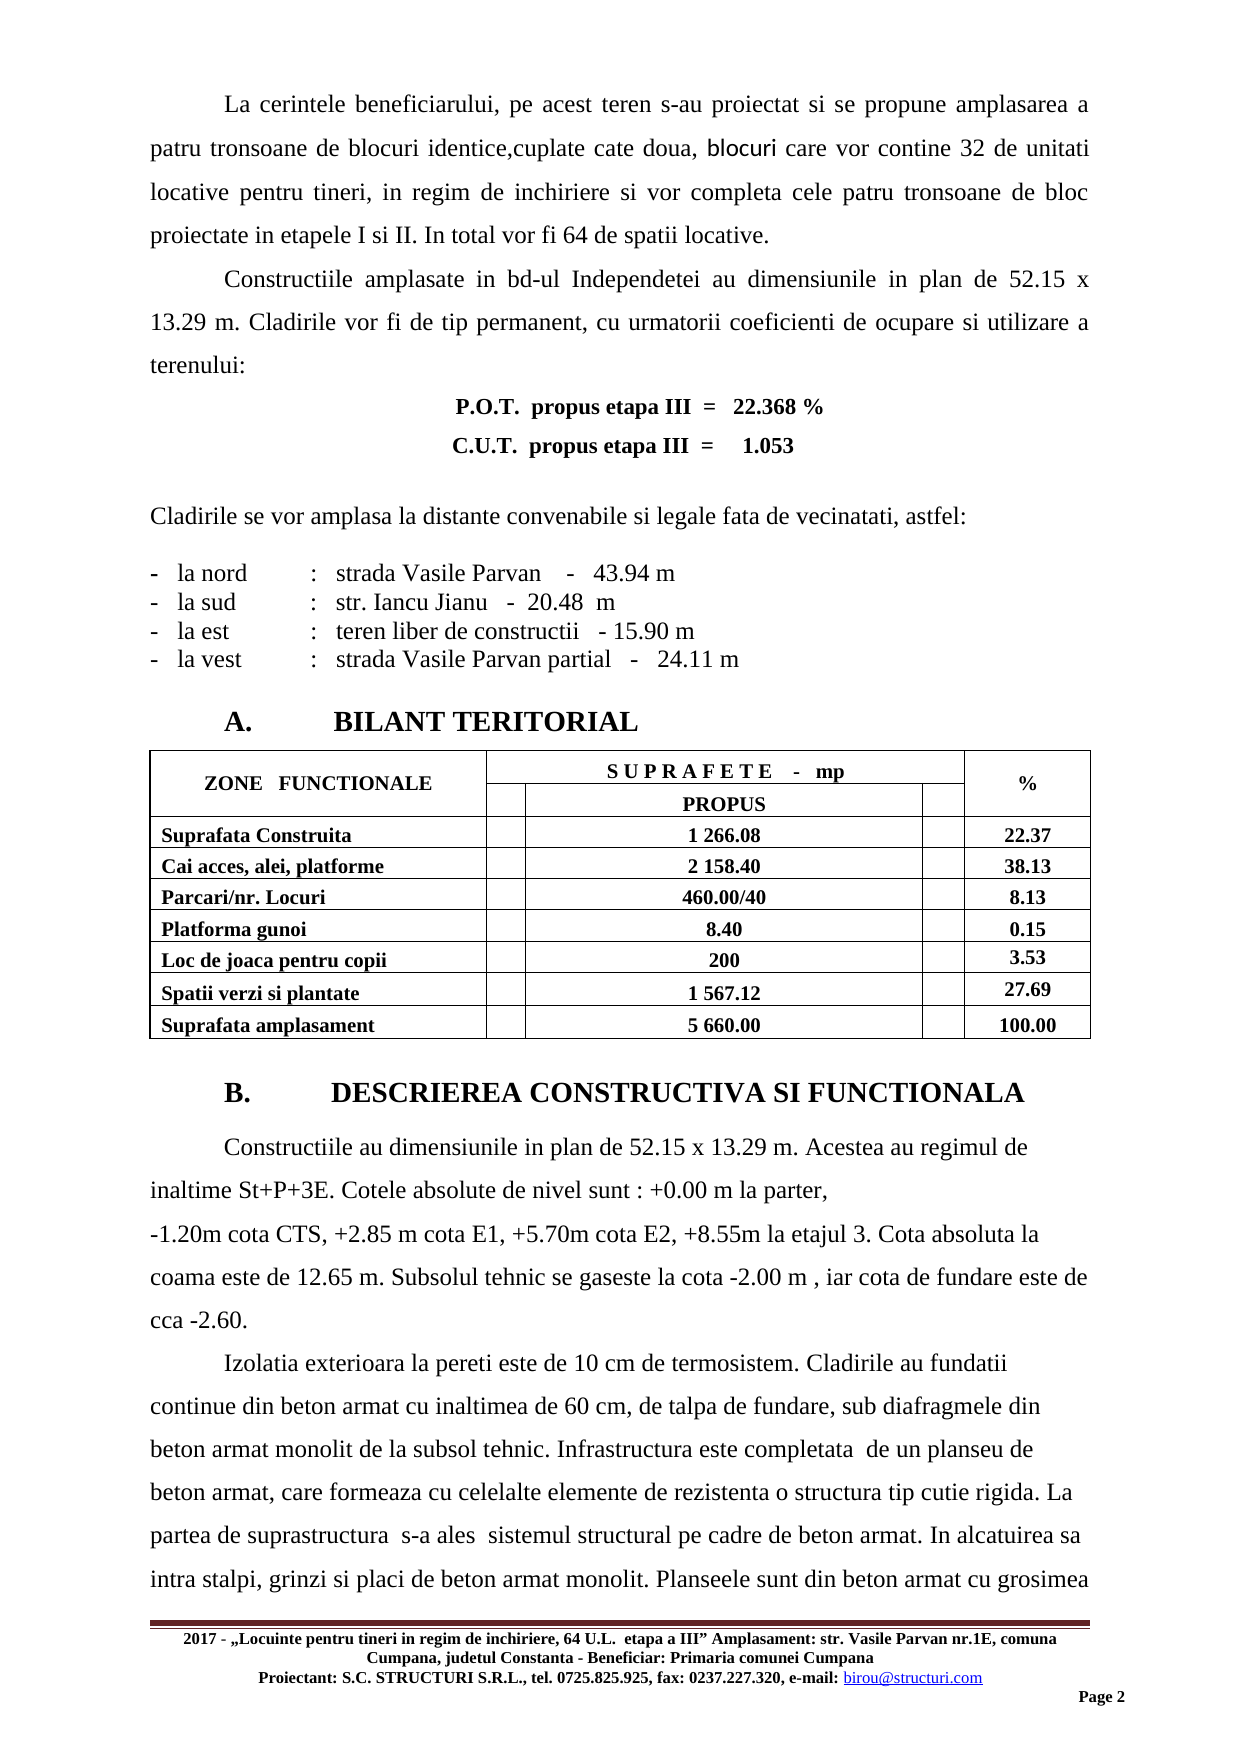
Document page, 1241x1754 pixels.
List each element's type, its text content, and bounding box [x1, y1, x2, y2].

table_cell PROPUS [526, 784, 922, 816]
text -1.20m cota CTS, +2.85 m cota E1, +5.70m cota E2, +8.55m la etajul 3. Cota absoluta la coama este de 12.65 m. Subsolul tehnic se gaseste la cota -2.00 m , iar cota de fundare este de cca -2.60. [150, 1219, 1090, 1334]
table_cell 3.53 [965, 942, 1090, 972]
table_cell 1 567.12 [526, 973, 922, 1005]
table_cell 100.00 [965, 1006, 1090, 1037]
table_header ZONE FUNCTIONALE [151, 751, 486, 816]
table_cell [923, 817, 964, 847]
table_cell 8.13 [965, 879, 1090, 909]
table_cell 200 [526, 942, 922, 972]
table_cell [923, 784, 964, 816]
table_cell [487, 1006, 525, 1037]
table_cell 2 158.40 [526, 848, 922, 878]
text Constructiile amplasate in bd-ul Independetei au dimensiunile in plan de 52.15 x 13.29 m. Cladirile vor fi de tip permanent, cu urmatorii coeficienti de ocupare si utilizare a terenului: [150, 264, 1090, 379]
text B. DESCRIEREA CONSTRUCTIVA SI FUNCTIONALA [150, 1075, 1090, 1108]
table_cell Spatii verzi si plantate [151, 973, 486, 1005]
text Cladirile se vor amplasa la distante convenabile si legale fata de vecinatati, astfel: [150, 501, 1090, 558]
table_cell 27.69 [965, 973, 1090, 1005]
list BILANT TERITORIAL [224, 704, 1090, 738]
text - la vest : strada Vasile Parvan partial - 24.11 m [150, 644, 1090, 673]
table_cell [487, 817, 525, 847]
table_cell Suprafata Construita [151, 817, 486, 847]
table_cell [487, 910, 525, 941]
table_cell 460.00/40 [526, 879, 922, 909]
table_cell [487, 879, 525, 909]
table_cell [923, 879, 964, 909]
table_cell Loc de joaca pentru copii [151, 942, 486, 972]
table_cell [923, 910, 964, 941]
table_cell [923, 973, 964, 1005]
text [150, 1348, 1090, 1592]
table_cell [487, 942, 525, 972]
table_cell 22.37 [965, 817, 1090, 847]
table_cell 5 660.00 [526, 1006, 922, 1037]
table_cell Suprafata amplasament [151, 1006, 486, 1037]
text P.O.T. propus etapa III = 22.368 % [150, 393, 1090, 419]
table_cell [923, 848, 964, 878]
table_cell 38.13 [965, 848, 1090, 878]
text - la est : teren liber de constructii - 15.90 m [150, 616, 1090, 644]
text - la sud : str. Iancu Jianu - 20.48 m [150, 587, 1090, 616]
table_cell 0.15 [965, 910, 1090, 941]
table_cell [487, 973, 525, 1005]
text - la nord : strada Vasile Parvan - 43.94 m [150, 558, 1090, 587]
table_header % [965, 751, 1090, 816]
table_cell Cai acces, alei, platforme [151, 848, 486, 878]
table_cell [923, 942, 964, 972]
table_cell [487, 784, 525, 816]
text La cerintele beneficiarului, pe acest teren s-au proiectat si se propune amplasarea a patru tronsoane de blocuri identice,cuplate cate doua, blocuri care vor contine 32 de unitati locative pentru tineri, in regim de inchiriere si vor completa cele patru tronsoane de bloc proiectate in etapele I si II. In total vor fi 64 de spatii locative. [150, 89, 1090, 249]
table_cell 1 266.08 [526, 817, 922, 847]
table_cell Platforma gunoi [151, 910, 486, 941]
table_cell 8.40 [526, 910, 922, 941]
text Constructiile au dimensiunile in plan de 52.15 x 13.29 m. Acestea au regimul de inaltime St+P+3E. Cotele absolute de nivel sunt : +0.00 m la parter, [150, 1132, 1090, 1204]
table_header S U P R A F E T E - mp [487, 751, 964, 783]
table_cell [923, 1006, 964, 1037]
text C.U.T. propus etapa III = 1.053 [150, 433, 1090, 459]
table_cell Parcari/nr. Locuri [151, 879, 486, 909]
table_cell [487, 848, 525, 878]
